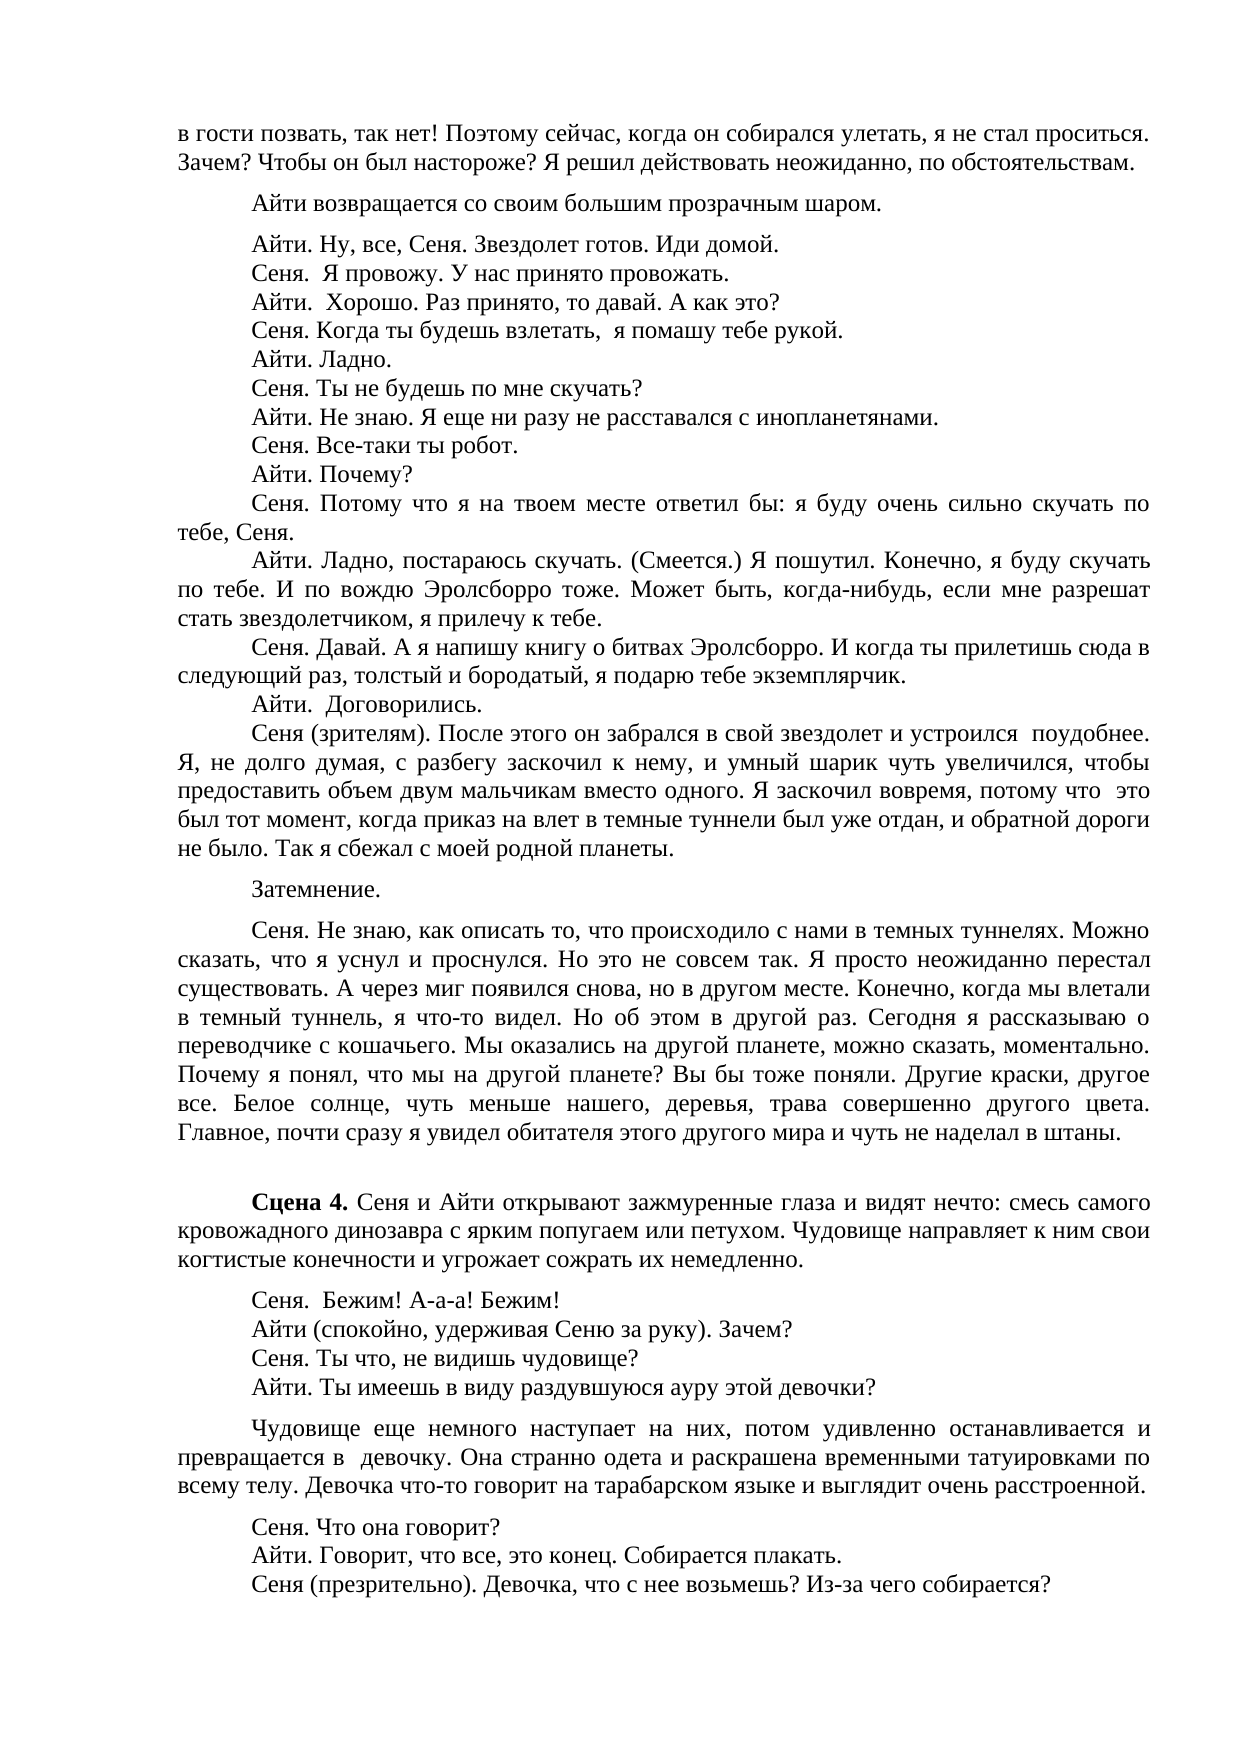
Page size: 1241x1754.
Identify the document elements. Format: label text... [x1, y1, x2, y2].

text Айти. Почему? [177, 459, 1152, 488]
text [177, 118, 1152, 176]
text Айти (спокойно, удерживая Сеню за руку). Зачем? [177, 1314, 1152, 1343]
text Сцена 4. Сеня и Айти открывают зажмуренные глаза и видят нечто: смесь самого кровожадного динозавра с ярким попугаем или петухом. Чудовище направляет к ним свои когтистые конечности и угрожает сожрать их немедленно. [177, 1187, 1152, 1273]
text Затемнение. [177, 874, 1152, 903]
text Сеня. Ты не будешь по мне скучать? [177, 373, 1152, 402]
text Айти. Хорошо. Раз принято, то давай. А как это? [177, 287, 1152, 316]
text Чудовище еще немного наступает на них, потом удивленно останавливается и превращается в девочку. Она странно одета и раскрашена временными татуировками по всему телу. Девочка что-то говорит на тарабарском языке и выглядит очень расстроенной. [177, 1413, 1152, 1499]
text Айти. Ну, все, Сеня. Звездолет готов. Иди домой. [177, 229, 1152, 258]
text Сеня. Ты что, не видишь чудовище? [177, 1343, 1152, 1372]
text Сеня (презрительно). Девочка, что с нее возьмешь? Из-за чего собирается? [177, 1569, 1152, 1598]
text Сеня. Потому что я на твоем месте ответил бы: я буду очень сильно скучать по тебе, Сеня. [177, 488, 1152, 546]
text Айти возвращается со своим большим прозрачным шаром. [177, 188, 1152, 217]
text Сеня. Давай. А я напишу книгу о битвах Эролсборро. И когда ты прилетишь сюда в следующий раз, толстый и бородатый, я подарю тебе экземплярчик. [177, 632, 1152, 689]
text Айти. Говорит, что все, это конец. Собирается плакать. [177, 1541, 1152, 1569]
text Сеня (зрителям). После этого он забрался в свой звездолет и устроился поудобнее. Я, не долго думая, с разбегу заскочил к нему, и умный шарик чуть увеличился, чтобы предоставить объем двум мальчикам вместо одного. Я заскочил вовремя, потому что это был тот момент, когда приказ на влет в темные туннели был уже отдан, и обратной дороги не было. Так я сбежал с моей родной планеты. [177, 718, 1152, 862]
text Сеня. Все-таки ты робот. [177, 431, 1152, 459]
text Сеня. Бежим! А-а-а! Бежим! [177, 1286, 1152, 1314]
text Айти. Не знаю. Я еще ни разу не расставался с инопланетянами. [177, 402, 1152, 431]
text Сеня. Когда ты будешь взлетать, я помашу тебе рукой. [177, 316, 1152, 344]
text Сеня. Я провожу. У нас принято провожать. [177, 258, 1152, 287]
text Айти. Ладно. [177, 344, 1152, 373]
text Айти. Ладно, постараюсь скучать. (Смеется.) Я пошутил. Конечно, я буду скучать по тебе. И по вождю Эролсборро тоже. Может быть, когда-нибудь, если мне разрешат стать звездолетчиком, я прилечу к тебе. [177, 546, 1152, 632]
text Сеня. Что она говорит? [177, 1512, 1152, 1541]
text Сеня. Не знаю, как описать то, что происходило с нами в темных туннелях. Можно сказать, что я уснул и проснулся. Но это не совсем так. Я просто неожиданно перестал существовать. А через миг появился снова, но в другом месте. Конечно, когда мы влетали в темный туннель, я что-то видел. Но об этом в другой раз. Сегодня я рассказываю о переводчике с кошачьего. Мы оказались на другой планете, можно сказать, моментально. Почему я понял, что мы на другой планете? Вы бы тоже поняли. Другие краски, другое все. Белое солнце, чуть меньше нашего, деревья, трава совершенно другого цвета. Главное, почти сразу я увидел обитателя этого другого мира и чуть не наделал в штаны. [177, 916, 1152, 1146]
text Айти. Ты имеешь в виду раздувшуюся ауру этой девочки? [177, 1372, 1152, 1401]
text Айти. Договорились. [177, 689, 1152, 718]
